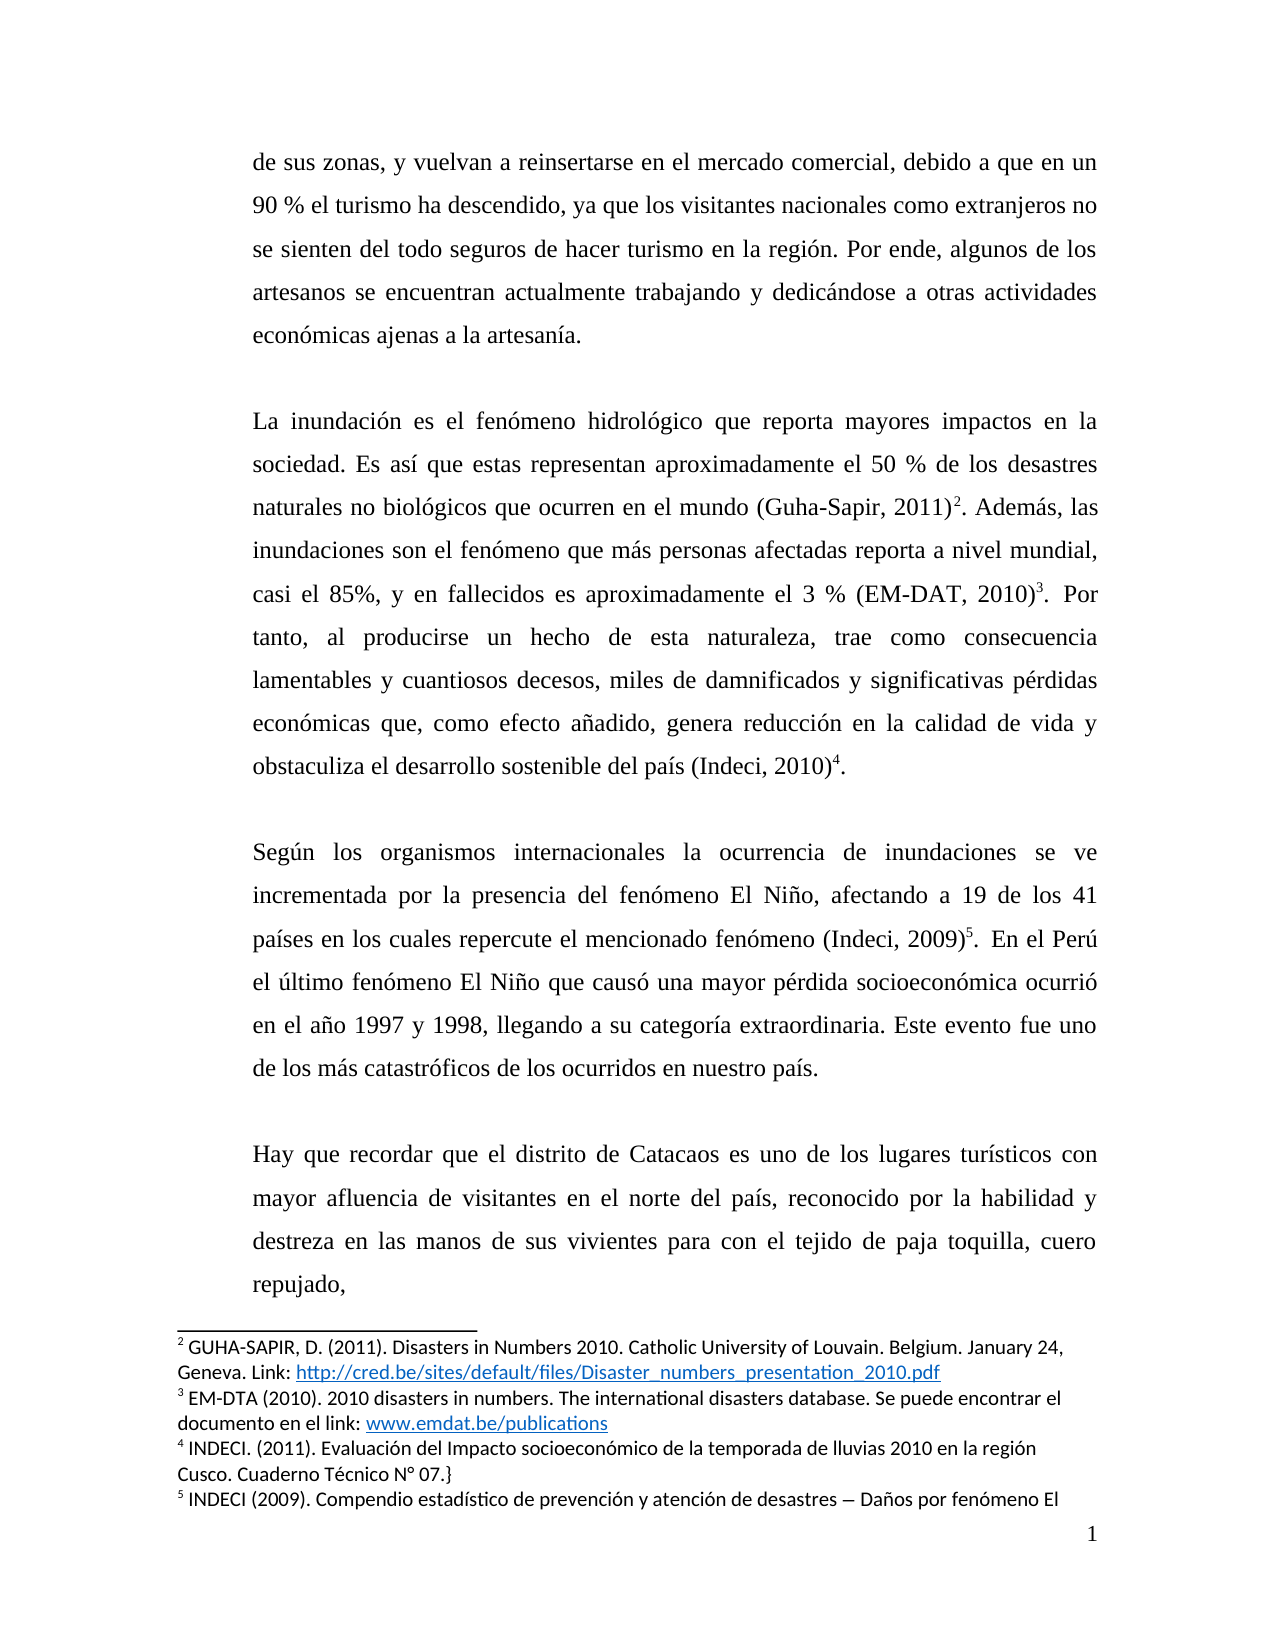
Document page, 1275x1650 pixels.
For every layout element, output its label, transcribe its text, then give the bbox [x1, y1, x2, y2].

text 2 GUHA-SAPIR, D. (2011). Disasters in Numbers 2010. Catholic University of Louvain. Belgium. January 24, Geneva. Link: http://cred.be/sites/default/files/Disaster_numbers_presentation_2010.pdf [177, 1334, 1092, 1385]
text 4 INDECI. (2011). Evaluación del Impacto socioeconómico de la temporada de lluvias 2010 en la región Cusco. Cuaderno Técnico N° 07.} [177, 1436, 1092, 1486]
text La inundación es el fenómeno hidrológico que reporta mayores impactos en la sociedad. Es así que estas representan aproximadamente el 50 % de los desastres naturales no biológicos que ocurren en el mundo (Guha-Sapir, 2011)2. Además, las inundaciones son el fenómeno que más personas afectadas reporta a nivel mundial, casi el 85%, y en fallecidos es aproximadamente el 3 % (EM-DAT, 2010)3. Por tanto, al producirse un hecho de esta naturaleza, trae como consecuencia lamentables y cuantiosos decesos, miles de damnificados y significativas pérdidas económicas que, como efecto añadido, genera reducción en la calidad de vida y obstaculiza el desarrollo sostenible del país (Indeci, 2010)4. [252, 406, 1098, 780]
text Hay que recordar que el distrito de Catacaos es uno de los lugares turísticos con mayor afluencia de visitantes en el norte del país, reconocido por la habilidad y destreza en las manos de sus vivientes para con el tejido de paja toquilla, cuero repujado, [252, 1139, 1098, 1298]
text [177, 1486, 1092, 1512]
text de sus zonas, y vuelvan a reinsertarse en el mercado comercial, debido a que en un 90 % el turismo ha descendido, ya que los visitantes nacionales como extranjeros no se sienten del todo seguros de hacer turismo en la región. Por ende, algunos de los artesanos se encuentran actualmente trabajando y dedicándose a otras actividades económicas ajenas a la artesanía. [252, 147, 1098, 349]
text Según los organismos internacionales la ocurrencia de inundaciones se ve incrementada por la presencia del fenómeno El Niño, afectando a 19 de los 41 países en los cuales repercute el mencionado fenómeno (Indeci, 2009)5. En el Perú el último fenómeno El Niño que causó una mayor pérdida socioeconómica ocurrió en el año 1997 y 1998, llegando a su categoría extraordinaria. Este evento fue uno de los más catastróficos de los ocurridos en nuestro país. [252, 837, 1098, 1082]
text 3 EM-DTA (2010). 2010 disasters in numbers. The international disasters database. Se puede encontrar el documento en el link: www.emdat.be/publications [177, 1385, 1092, 1436]
